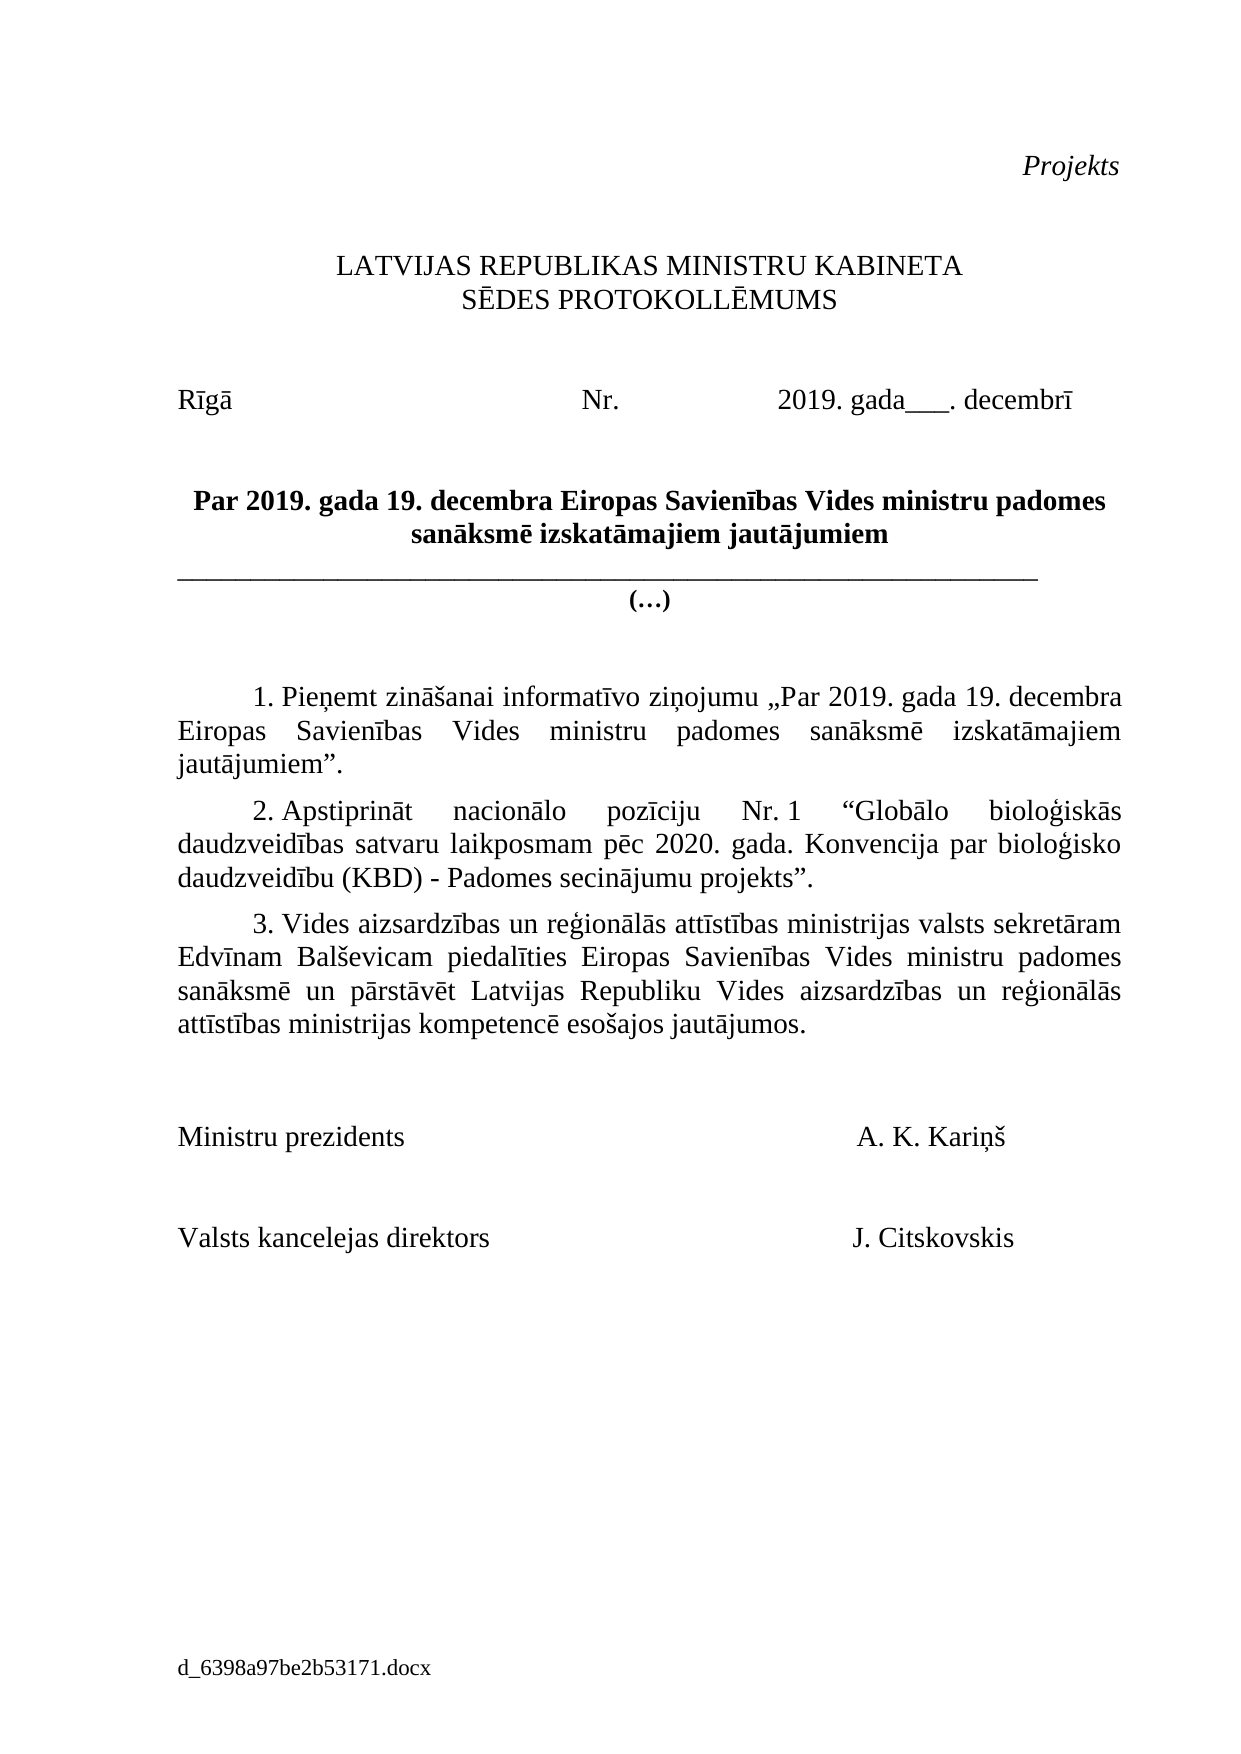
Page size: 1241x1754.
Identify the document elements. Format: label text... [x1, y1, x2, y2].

text SĒDES PROTOKOLLĒMUMS [177, 282, 1122, 315]
text Valsts kancelejas direktors J. Citskovskis [177, 1220, 1122, 1254]
text Projekts [177, 148, 1122, 181]
title 1. Pieņemt zināšanai informatīvo ziņojumu „Par 2019. gada 19. decembra Eiropas Savienības Vides ministru padomes sanāksmē izskatāmajiem jautājumiem”. [177, 679, 1122, 780]
text LATVIJAS REPUBLIKAS MINISTRU KABINETA [177, 248, 1122, 282]
text ___________________________________________________________ [177, 550, 1122, 584]
text Ministru prezidents A. K. Kariņš [177, 1119, 1122, 1153]
title 2. Apstiprināt nacionālo pozīciju Nr. 1 “Globālo bioloģiskās daudzveidības satvaru laikposmam pēc 2020. gada. Konvencija par bioloģisko daudzveidību (KBD) - Padomes secinājumu projekts”. [177, 793, 1122, 893]
title 3. Vides aizsardzības un reģionālās attīstības ministrijas valsts sekretāram Edvīnam Balševicam piedalīties Eiropas Savienības Vides ministru padomes sanāksmē un pārstāvēt Latvijas Republiku Vides aizsardzības un reģionālās attīstības ministrijas kompetencē esošajos jautājumos. [177, 906, 1122, 1040]
text Rīgā Nr. 2019. gada___. decembrī [177, 382, 1122, 416]
text Par 2019. gada 19. decembra Eiropas Savienības Vides ministru padomes sanāksmē izskatāmajiem jautājumiem [177, 483, 1122, 550]
text (…) [177, 584, 1122, 612]
